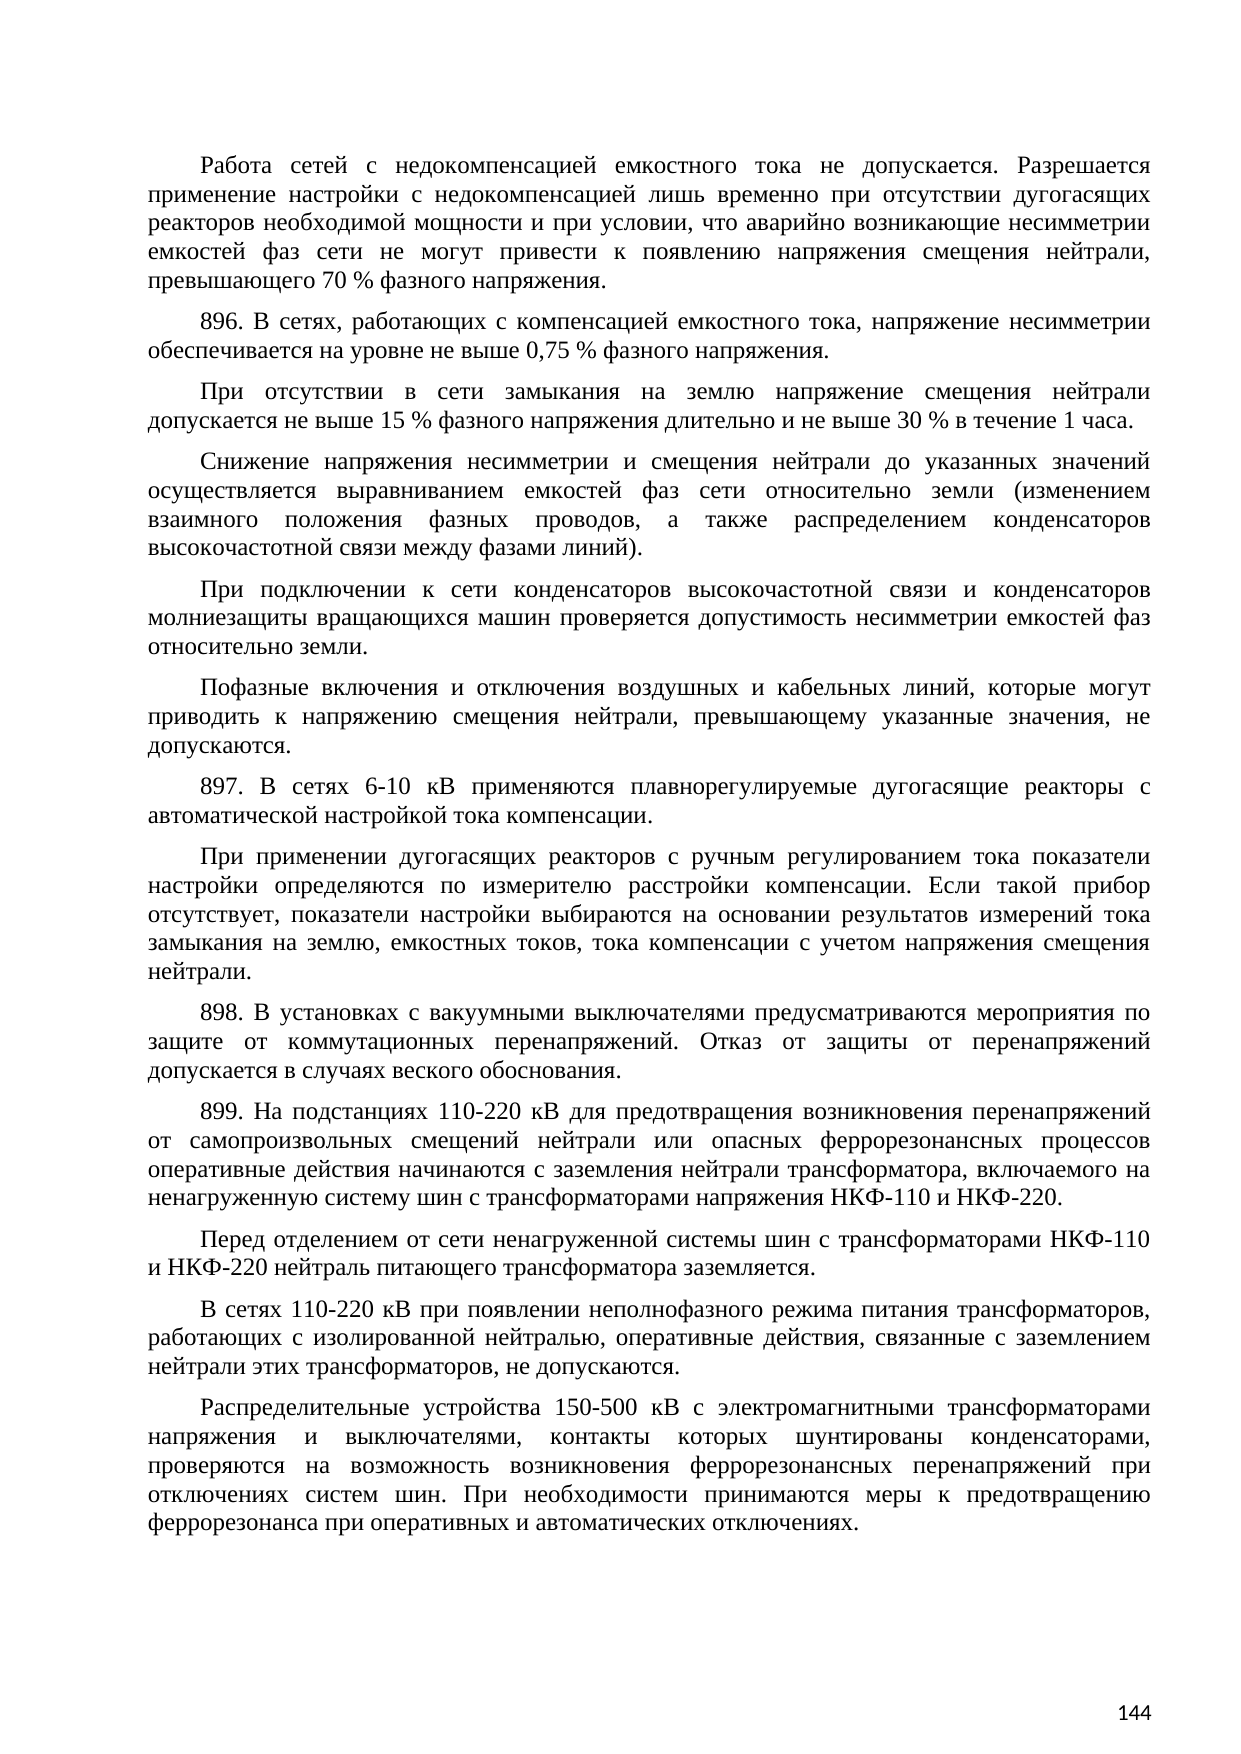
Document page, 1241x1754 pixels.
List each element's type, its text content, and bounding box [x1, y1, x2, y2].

text 898. В установках с вакуумными выключателями предусматриваются мероприятия по защите от коммутационных перенапряжений. Отказ от защиты от перенапряжений допускается в случаях веского обоснования. [148, 997, 1152, 1084]
text 899. На подстанциях 110-220 кВ для предотвращения возникновения перенапряжений от самопроизвольных смещений нейтрали или опасных феррорезонансных процессов оперативные действия начинаются с заземления нейтрали трансформатора, включаемого на ненагруженную систему шин с трансформаторами напряжения НКФ-110 и НКФ-220. [148, 1096, 1152, 1211]
text В сетях 110-220 кВ при появлении неполнофазного режима питания трансформаторов, работающих с изолированной нейтралью, оперативные действия, связанные с заземлением нейтрали этих трансформаторов, не допускаются. [148, 1294, 1152, 1380]
text Пофазные включения и отключения воздушных и кабельных линий, которые могут приводить к напряжению смещения нейтрали, превышающему указанные значения, не допускаются. [148, 672, 1152, 759]
text Перед отделением от сети ненагруженной системы шин с трансформаторами НКФ-110 и НКФ-220 нейтраль питающего трансформатора заземляется. [148, 1224, 1152, 1281]
text При отсутствии в сети замыкания на землю напряжение смещения нейтрали допускается не выше 15 % фазного напряжения длительно и не выше 30 % в течение 1 часа. [148, 376, 1152, 434]
text Снижение напряжения несимметрии и смещения нейтрали до указанных значений осуществляется выравниванием емкостей фаз сети относительно земли (изменением взаимного положения фазных проводов, а также распределением конденсаторов высокочастотной связи между фазами линий). [148, 446, 1152, 561]
text При применении дугогасящих реакторов с ручным регулированием тока показатели настройки определяются по измерителю расстройки компенсации. Если такой прибор отсутствует, показатели настройки выбираются на основании результатов измерений тока замыкания на землю, емкостных токов, тока компенсации с учетом напряжения смещения нейтрали. [148, 841, 1152, 985]
text Распределительные устройства 150-500 кВ с электромагнитными трансформаторами напряжения и выключателями, контакты которых шунтированы конденсаторами, проверяются на возможность возникновения феррорезонансных перенапряжений при отключениях систем шин. При необходимости принимаются меры к предотвращению феррорезонанса при оперативных и автоматических отключениях. [148, 1392, 1152, 1536]
text При подключении к сети конденсаторов высокочастотной связи и конденсаторов молниезащиты вращающихся машин проверяется допустимость несимметрии емкостей фаз относительно земли. [148, 574, 1152, 660]
text 896. В сетях, работающих с компенсацией емкостного тока, напряжение несимметрии обеспечивается на уровне не выше 0,75 % фазного напряжения. [148, 306, 1152, 364]
text 897. В сетях 6-10 кВ применяются плавнорегулируемые дугогасящие реакторы с автоматической настройкой тока компенсации. [148, 771, 1152, 829]
text Работа сетей с недокомпенсацией емкостного тока не допускается. Разрешается применение настройки с недокомпенсацией лишь временно при отсутствии дугогасящих реакторов необходимой мощности и при условии, что аварийно возникающие несимметрии емкостей фаз сети не могут привести к появлению напряжения смещения нейтрали, превышающего 70 % фазного напряжения. [148, 150, 1152, 294]
